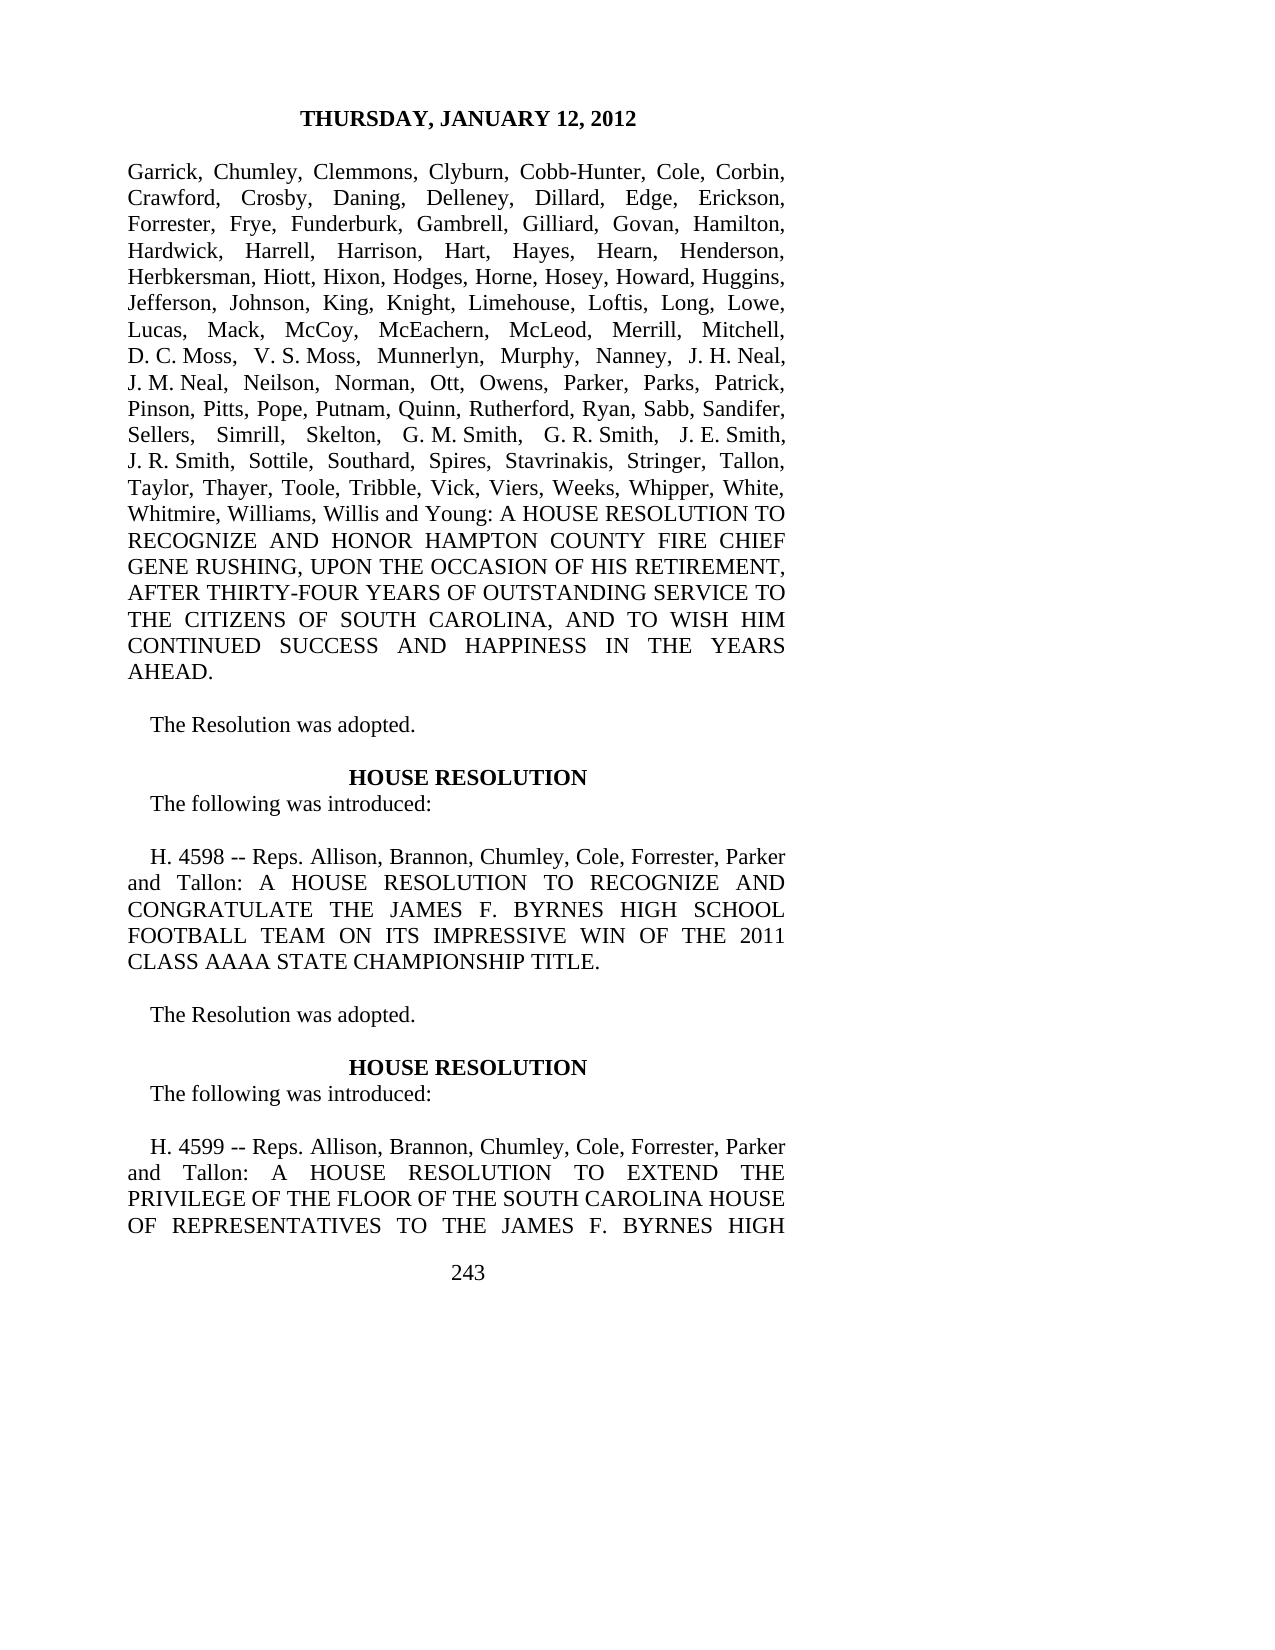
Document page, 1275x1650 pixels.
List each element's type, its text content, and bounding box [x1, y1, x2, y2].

text H. 4598 -- Reps. Allison, Brannon, Chumley, Cole, Forrester, Parker and Tallon: A HOUSE RESOLUTION TO RECOGNIZE AND CONGRATULATE THE JAMES F. BYRNES HIGH SCHOOL FOOTBALL TEAM ON ITS IMPRESSIVE WIN OF THE 2011 CLASS AAAA STATE CHAMPIONSHIP TITLE. [127, 843, 786, 975]
text The following was introduced: [127, 1080, 786, 1106]
text HOUSE RESOLUTION [127, 764, 786, 790]
text HOUSE RESOLUTION [127, 1054, 786, 1080]
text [127, 158, 786, 685]
text The Resolution was adopted. [127, 711, 786, 737]
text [127, 1133, 786, 1238]
text The following was introduced: [127, 790, 786, 817]
text The Resolution was adopted. [127, 1001, 786, 1027]
